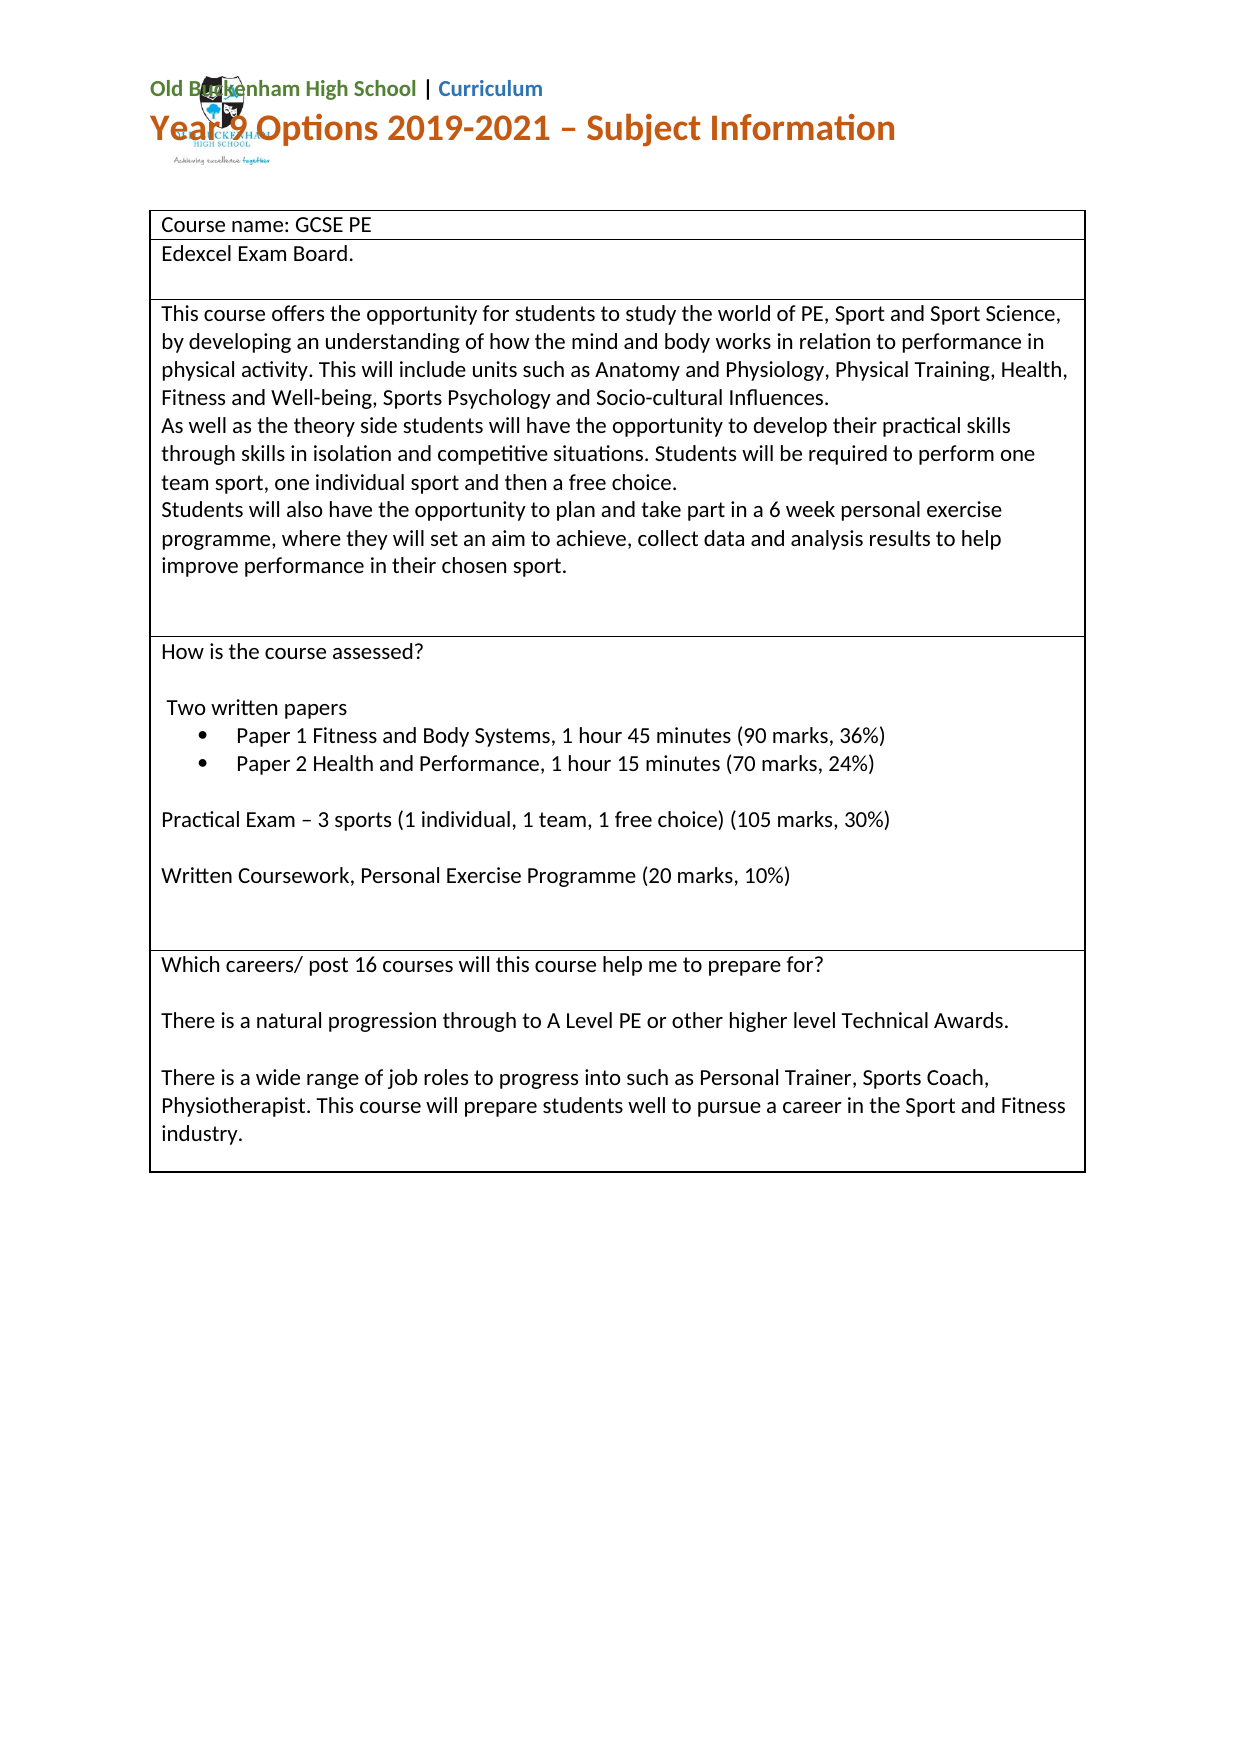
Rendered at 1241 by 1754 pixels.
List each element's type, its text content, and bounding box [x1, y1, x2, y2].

table_cell How is the course assessed? Two written papers Paper 1 Fitness and Body Systems, 1 hour 45 minutes (90 marks, 36%) Paper 2 Health and Performance, 1 hour 15 minutes (70 marks, 24%) Practical Exam – 3 sports (1 individual, 1 team, 1 free choice) (105 marks, 30%) Written Coursework, Personal Exercise Programme (20 marks, 10%) [151, 637, 1084, 949]
table_cell This course offers the opportunity for students to study the world of PE, Sport and Sport Science, by developing an understanding of how the mind and body works in relation to performance in physical activity. This will include units such as Anatomy and Physiology, Physical Training, Health, Fitness and Well-being, Sports Psychology and Socio-cultural Influences. As well as the theory side students will have the opportunity to develop their practical skills through skills in isolation and competitive situations. Students will be required to perform one team sport, one individual sport and then a free choice. Students will also have the opportunity to plan and take part in a 6 week personal exercise programme, where they will set an aim to achieve, collect data and analysis results to help improve performance in their chosen sport. [151, 300, 1084, 636]
table_header Course name: GCSE PE [151, 211, 1084, 238]
picture [173, 76, 270, 165]
table_cell Edexcel Exam Board. [151, 240, 1084, 298]
picture [262, 120, 270, 136]
table_cell Which careers/ post 16 courses will this course help me to prepare for? There is a natural progression through to A Level PE or other higher level Technical Awards. There is a wide range of job roles to progress into such as Personal Trainer, Sports Coach, Physiotherapist. This course will prepare students well to pursue a career in the Sport and Fitness industry. [151, 951, 1084, 1171]
